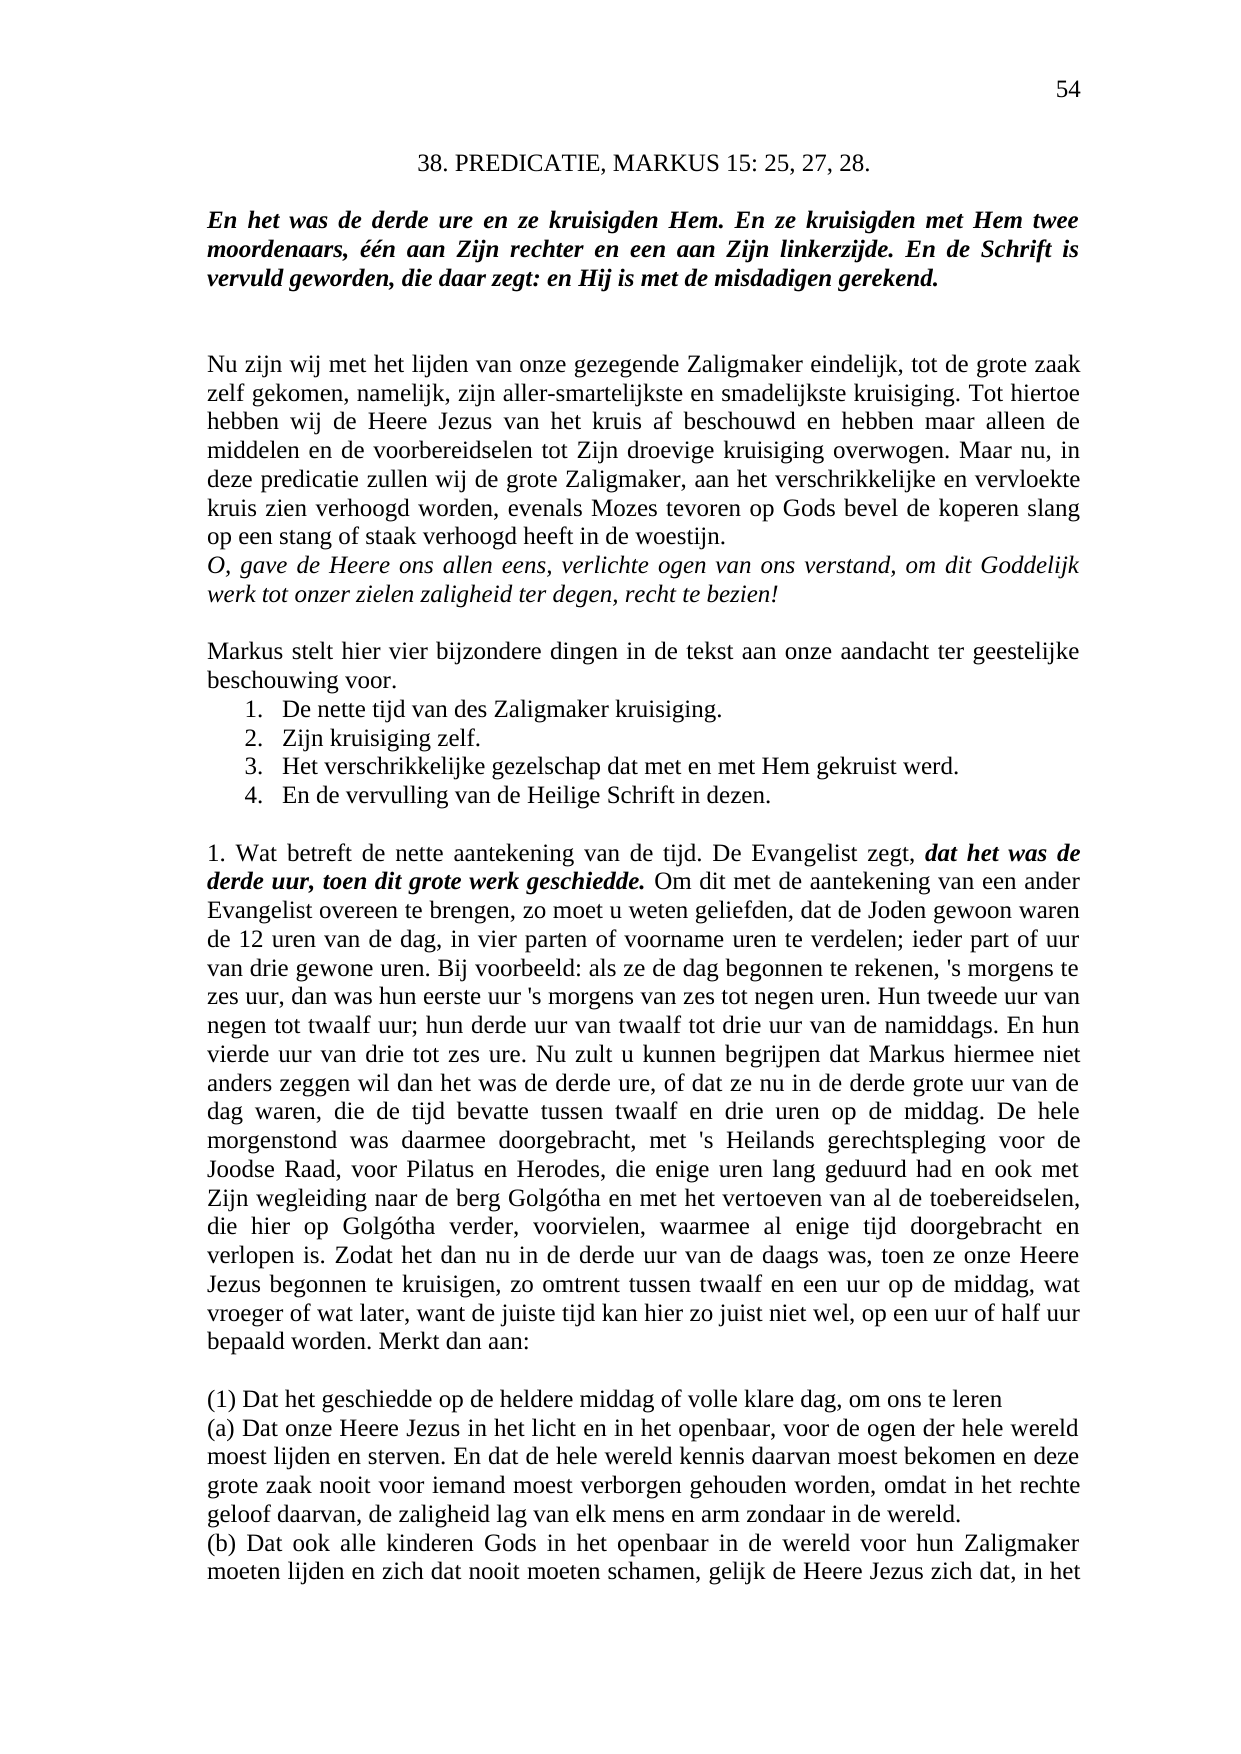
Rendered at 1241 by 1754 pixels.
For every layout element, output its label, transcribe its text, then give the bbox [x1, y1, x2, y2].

text 38. PREDICATIE, MARKUS 15: 25, 27, 28. [207, 148, 1081, 176]
text 1. Wat betreft de nette aantekening van de tijd. De Evangelist zegt, dat het was de derde uur, toen dit grote werk geschiedde. Om dit met de aantekening van een ander Evangelist overeen te brengen, zo moet u weten geliefden, dat de Joden gewoon waren de 12 uren van de dag, in vier parten of voorname uren te verdelen; ieder part of uur van drie gewone uren. Bij voorbeeld: als ze de dag begonnen te rekenen, 's morgens te zes uur, dan was hun eerste uur 's morgens van zes tot negen uren. Hun tweede uur van negen tot twaalf uur; hun derde uur van twaalf tot drie uur van de namiddags. En hun vierde uur van drie tot zes ure. Nu zult u kunnen begrijpen dat Markus hiermee niet anders zeggen wil dan het was de derde ure, of dat ze nu in de derde grote uur van de dag waren, die de tijd bevatte tussen twaalf en drie uren op de middag. De hele morgenstond was daarmee doorgebracht, met 's Heilands gerechtspleging voor de Joodse Raad, voor Pilatus en Herodes, die enige uren lang geduurd had en ook met Zijn wegleiding naar de berg Golgótha en met het vertoeven van al de toebereidselen, die hier op Golgótha verder, voorvielen, waarmee al enige tijd doorgebracht en verlopen is. Zodat het dan nu in de derde uur van de daags was, toen ze onze Heere Jezus begonnen te kruisigen, zo omtrent tussen twaalf en een uur op de middag, wat vroeger of wat later, want de juiste tijd kan hier zo juist niet wel, op een uur of half uur bepaald worden. Merkt dan aan: [207, 838, 1081, 1355]
list De nette tijd van des Zaligmaker kruisiging. [244, 694, 1081, 723]
text (1) Dat het geschiedde op de heldere middag of volle klare dag, om ons te leren [207, 1384, 1081, 1413]
text O, gave de Heere ons allen eens, verlichte ogen van ons verstand, om dit Goddelijk werk tot onzer zielen zaligheid ter degen, recht te bezien! [207, 550, 1081, 608]
list Zijn kruisiging zelf. [244, 723, 1081, 751]
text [207, 1528, 1081, 1585]
text Nu zijn wij met het lijden van onze gezegende Zaligmaker eindelijk, tot de grote zaak zelf gekomen, namelijk, zijn aller-smartelijkste en smadelijkste kruisiging. Tot hiertoe hebben wij de Heere Jezus van het kruis af beschouwd en hebben maar alleen de middelen en de voorbereidselen tot Zijn droevige kruisiging overwogen. Maar nu, in deze predicatie zullen wij de grote Zaligmaker, aan het verschrikkelijke en vervloekte kruis zien verhoogd worden, evenals Mozes tevoren op Gods bevel de koperen slang op een stang of staak verhoogd heeft in de woestijn. [207, 349, 1081, 550]
list En de vervulling van de Heilige Schrift in dezen. [244, 780, 1081, 809]
text (a) Dat onze Heere Jezus in het licht en in het openbaar, voor de ogen der hele wereld moest lijden en sterven. En dat de hele wereld kennis daarvan moest bekomen en deze grote zaak nooit voor iemand moest verborgen gehouden worden, omdat in het rechte geloof daarvan, de zaligheid lag van elk mens en arm zondaar in de wereld. [207, 1413, 1081, 1528]
list Het verschrikkelijke gezelschap dat met en met Hem gekruist werd. [244, 751, 1081, 780]
text Markus stelt hier vier bijzondere dingen in de tekst aan onze aandacht ter geestelijke beschouwing voor. [207, 636, 1081, 694]
text En het was de derde ure en ze kruisigden Hem. En ze kruisigden met Hem twee moordenaars, één aan Zijn rechter en een aan Zijn linkerzijde. En de Schrift is vervuld geworden, die daar zegt: en Hij is met de misdadigen gerekend. [207, 205, 1081, 291]
